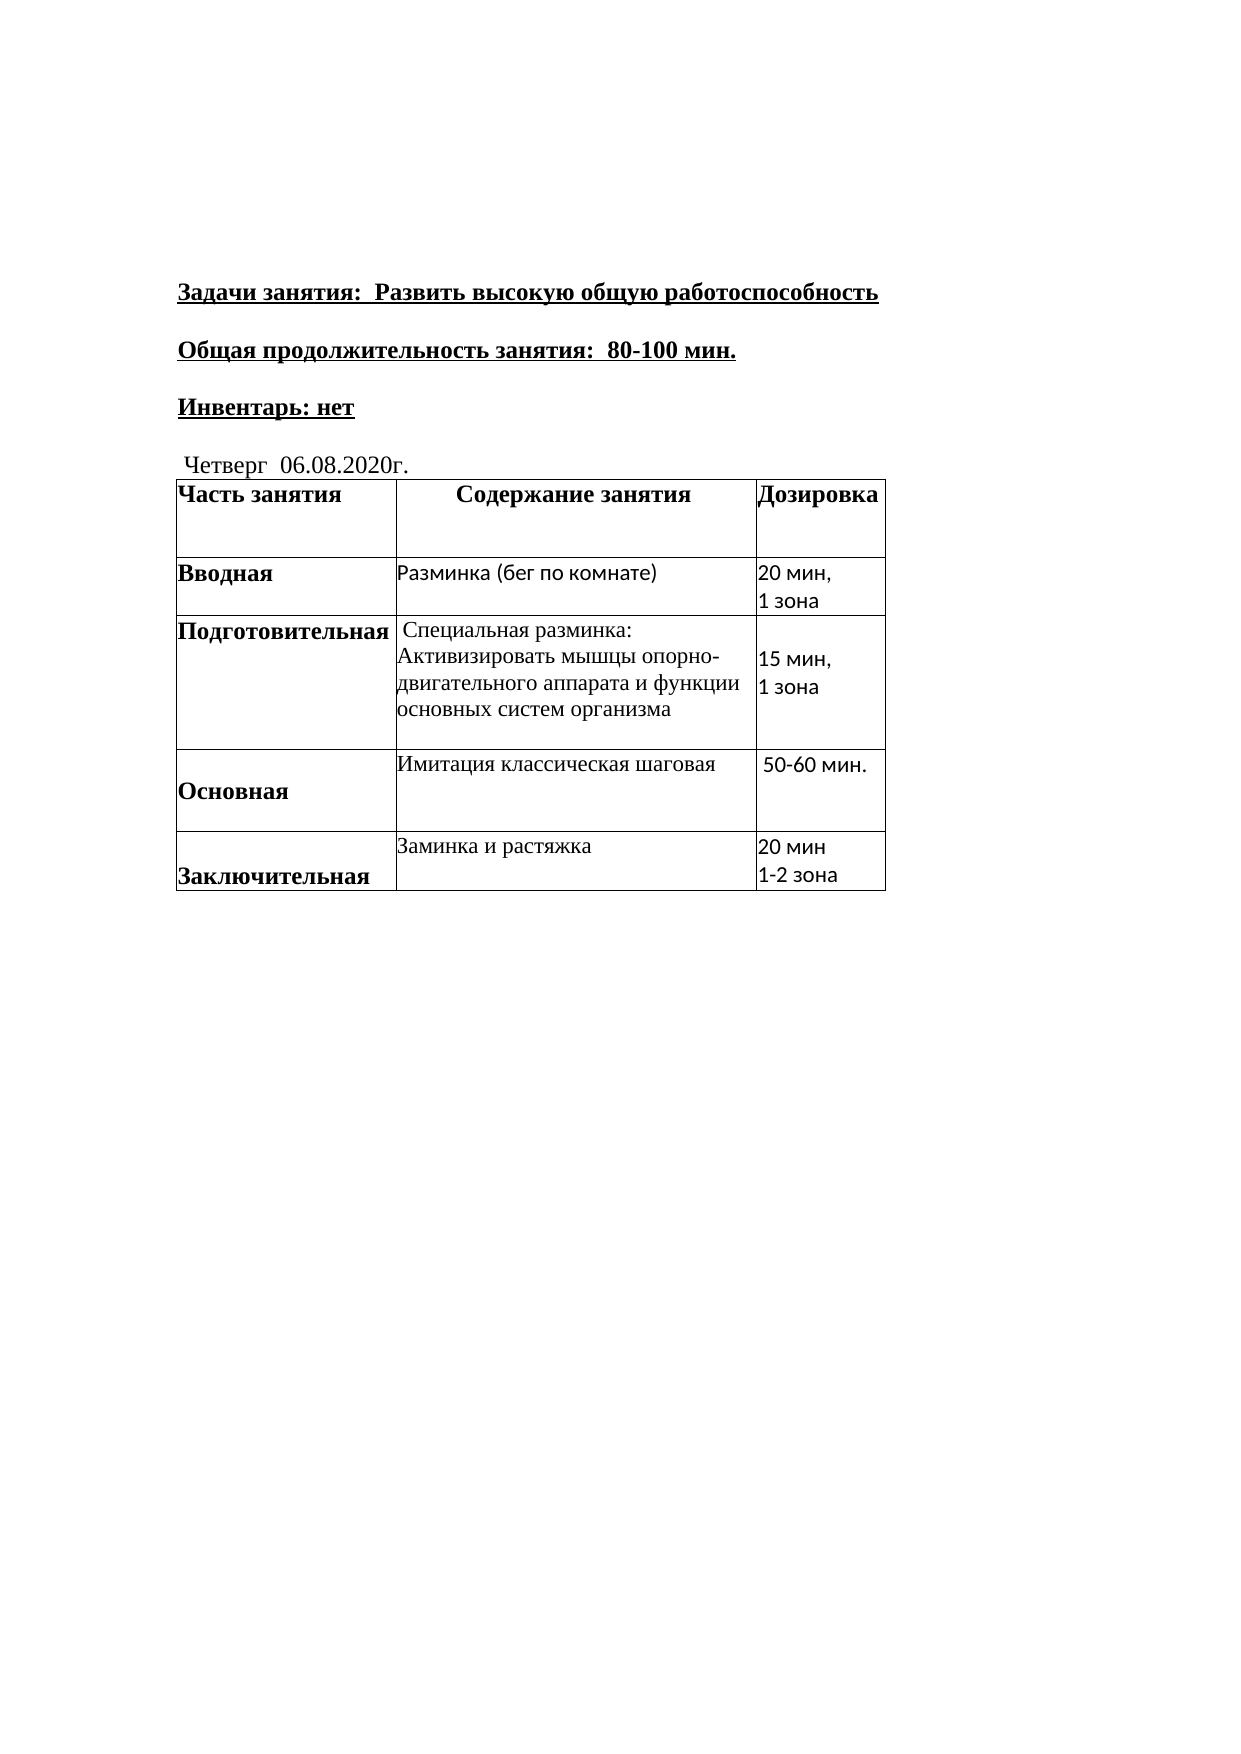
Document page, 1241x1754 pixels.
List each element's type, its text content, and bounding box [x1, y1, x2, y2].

table_cell Основная [177, 750, 396, 831]
table_cell Подготовительная [177, 616, 396, 749]
table_cell Разминка (бег по комнате) [397, 558, 756, 615]
text Задачи занятия: Развить высокую общую работоспособность [177, 277, 1152, 306]
table_cell 20 мин, 1 зона [757, 558, 885, 615]
text Общая продолжительность занятия: 80-100 мин. [177, 335, 1152, 363]
table_cell Заключительная [177, 832, 396, 890]
table_header Дозировка [757, 480, 885, 557]
table_cell Вводная [177, 558, 396, 615]
table_cell 15 мин, 1 зона [757, 616, 885, 749]
table_cell 20 мин 1-2 зона [757, 832, 885, 890]
table_header Часть занятия [177, 480, 396, 557]
table_cell Специальная разминка: Активизировать мышцы опорно-двигательного аппарата и функции основных систем организма [397, 616, 756, 749]
text Инвентарь: нет [177, 392, 1152, 421]
table_cell 50-60 мин. [757, 750, 885, 831]
table_header Содержание занятия [397, 480, 756, 557]
text Четверг 06.08.2020г. [177, 450, 1152, 478]
table_cell Имитация классическая шаговая [397, 750, 756, 831]
table_cell Заминка и растяжка [397, 832, 756, 890]
